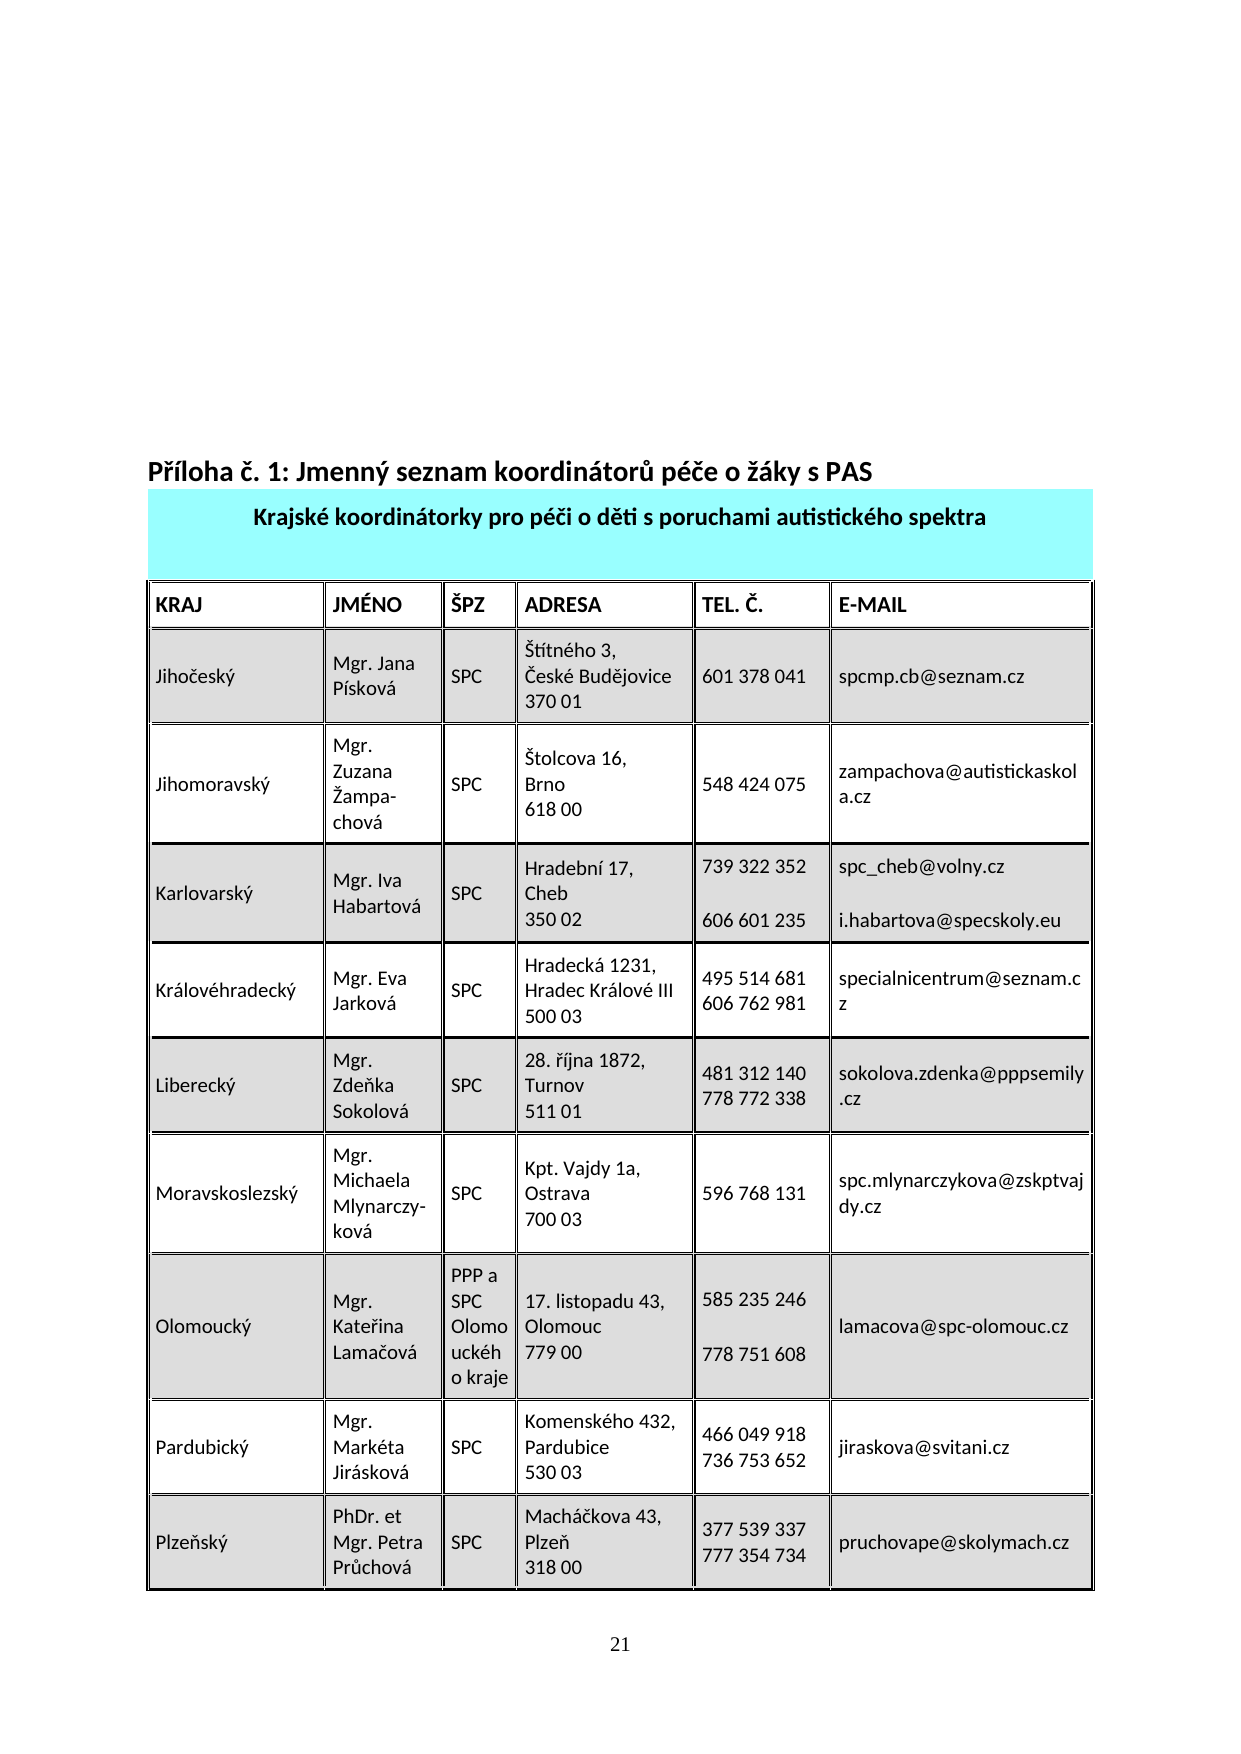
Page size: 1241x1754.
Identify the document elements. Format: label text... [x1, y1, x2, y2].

table_cell Karlovarský [150, 842, 323, 941]
table_cell Mgr. Kateřina Lamačová [326, 1255, 441, 1398]
table_cell spc.mlynarczykova@zskptvajdy.cz [832, 1131, 1092, 1252]
table_cell Jihočeský [150, 626, 323, 722]
table_cell Macháčkova 43, Plzeň 318 00 [517, 1493, 694, 1588]
table_cell Mgr. Markéta Jirásková [326, 1401, 441, 1493]
table_cell SPC [445, 1039, 515, 1131]
table_cell Hradební 17, Cheb 350 02 [518, 845, 692, 941]
subtitle Příloha č. 1: Jmenný seznam koordinátorů péče o žáky s PAS [148, 453, 1093, 489]
table_cell SPC [445, 944, 515, 1036]
table_cell SPC [445, 725, 515, 842]
table_cell KRAJ [150, 581, 323, 626]
table_cell 377 539 337 777 354 734 [694, 1496, 831, 1588]
table_header Krajské koordinátorky pro péči o děti s poruchami autistického spektra [148, 489, 1093, 579]
table_cell 739 322 352 606 601 235 [696, 845, 829, 941]
table_cell Štolcova 16, Brno 618 00 [518, 725, 692, 842]
table_cell PPP a SPC Olomouckého kraje [445, 1255, 515, 1398]
table_cell sokolova.zdenka@pppsemily.cz [832, 1036, 1091, 1131]
table_cell 548 424 075 [696, 725, 829, 842]
table_cell 17. listopadu 43, Olomouc 779 00 [518, 1255, 692, 1398]
table_cell jiraskova@svitani.cz [831, 1398, 1093, 1493]
table_cell Mgr. Zuzana Žampachová [326, 725, 441, 842]
table_cell PhDr. et Mgr. Petra Průchová [325, 1493, 443, 1588]
table_cell E-MAIL [832, 580, 1093, 626]
table_cell Mgr. Eva Jarková [326, 944, 441, 1036]
table_cell SPC [445, 1401, 515, 1493]
table_cell Moravskoslezský [150, 1131, 323, 1252]
table_cell Mgr. Iva Habartová [326, 845, 441, 941]
table_cell Pardubický [148, 1398, 325, 1493]
table_cell Jihomoravský [148, 722, 325, 842]
table_cell Mgr. Zdeňka Sokolová [326, 1039, 441, 1131]
table_cell specialnicentrum@seznam.cz [832, 941, 1091, 1036]
table_cell ADRESA [518, 583, 692, 626]
table_cell SPC [445, 630, 515, 722]
table_cell Liberecký [150, 1036, 323, 1131]
table_cell spcmp.cb@seznam.cz [832, 626, 1092, 722]
table_cell SPC [445, 1135, 515, 1252]
table_cell Štítného 3, České Budějovice 370 01 [518, 630, 692, 722]
table_cell zampachova@autistickaskola.cz [831, 722, 1093, 842]
table_cell spc_cheb@volny.cz i.habartova@specskoly.eu [832, 842, 1091, 941]
table_cell 466 049 918 736 753 652 [696, 1401, 829, 1493]
table_cell pruchovape@skolymach.cz [831, 1493, 1093, 1588]
table_cell Komenského 432, Pardubice 530 03 [518, 1401, 692, 1493]
table_cell Olomoucký [148, 1252, 325, 1398]
table_cell 601 378 041 [696, 630, 829, 722]
table_cell Mgr. Michaela Mlynarczyková [326, 1135, 441, 1252]
table_cell ŠPZ [445, 583, 515, 626]
table_cell 481 312 140 778 772 338 [696, 1039, 829, 1131]
table_cell Plzeňský [148, 1493, 325, 1588]
table_cell Kpt. Vajdy 1a, Ostrava 700 03 [518, 1135, 692, 1252]
table_cell 585 235 246 778 751 608 [696, 1255, 829, 1398]
table_cell 495 514 681 606 762 981 [696, 944, 829, 1036]
table_cell Mgr. Jana Písková [326, 630, 441, 722]
table_cell Hradecká 1231, Hradec Králové III 500 03 [518, 944, 692, 1036]
table_cell lamacova@spc-olomouc.cz [831, 1252, 1093, 1398]
table_cell SPC [443, 1496, 517, 1588]
table_cell TEL. Č. [696, 583, 829, 626]
table_cell Královéhradecký [150, 941, 323, 1036]
table_cell JMÉNO [326, 583, 441, 626]
table_cell 28. října 1872, Turnov 511 01 [518, 1039, 692, 1131]
table_cell 596 768 131 [696, 1135, 829, 1252]
table_cell SPC [445, 845, 515, 941]
